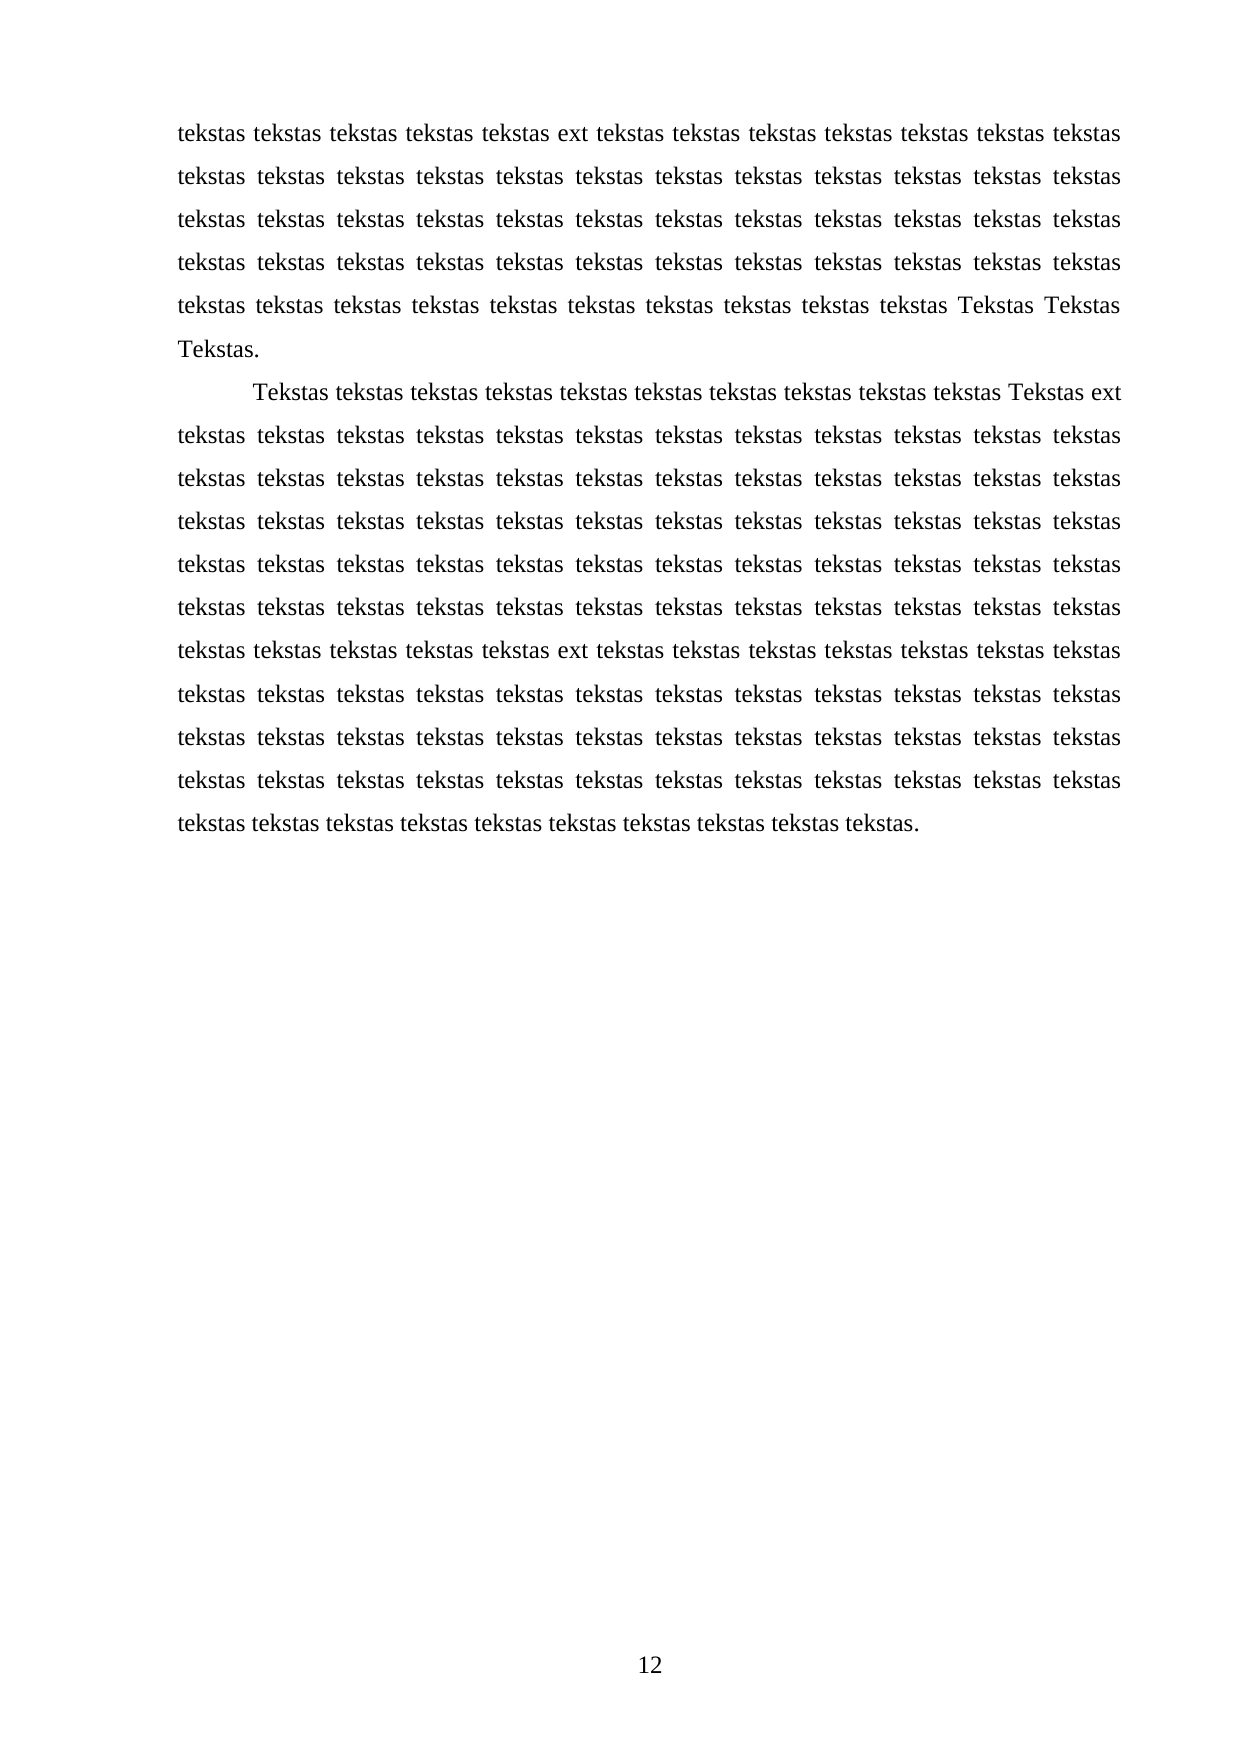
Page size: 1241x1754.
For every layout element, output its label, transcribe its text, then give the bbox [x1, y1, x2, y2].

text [177, 118, 1122, 362]
text Tekstas tekstas tekstas tekstas tekstas tekstas tekstas tekstas tekstas tekstas Tekstas ext tekstas tekstas tekstas tekstas tekstas tekstas tekstas tekstas tekstas tekstas tekstas tekstas tekstas tekstas tekstas tekstas tekstas tekstas tekstas tekstas tekstas tekstas tekstas tekstas tekstas tekstas tekstas tekstas tekstas tekstas tekstas tekstas tekstas tekstas tekstas tekstas tekstas tekstas tekstas tekstas tekstas tekstas tekstas tekstas tekstas tekstas tekstas tekstas tekstas tekstas tekstas tekstas tekstas tekstas tekstas tekstas tekstas tekstas tekstas tekstas tekstas tekstas tekstas tekstas tekstas ext tekstas tekstas tekstas tekstas tekstas tekstas tekstas tekstas tekstas tekstas tekstas tekstas tekstas tekstas tekstas tekstas tekstas tekstas tekstas tekstas tekstas tekstas tekstas tekstas tekstas tekstas tekstas tekstas tekstas tekstas tekstas tekstas tekstas tekstas tekstas tekstas tekstas tekstas tekstas tekstas tekstas tekstas tekstas tekstas tekstas tekstas tekstas tekstas tekstas tekstas tekstas tekstas tekstas. [177, 377, 1122, 837]
